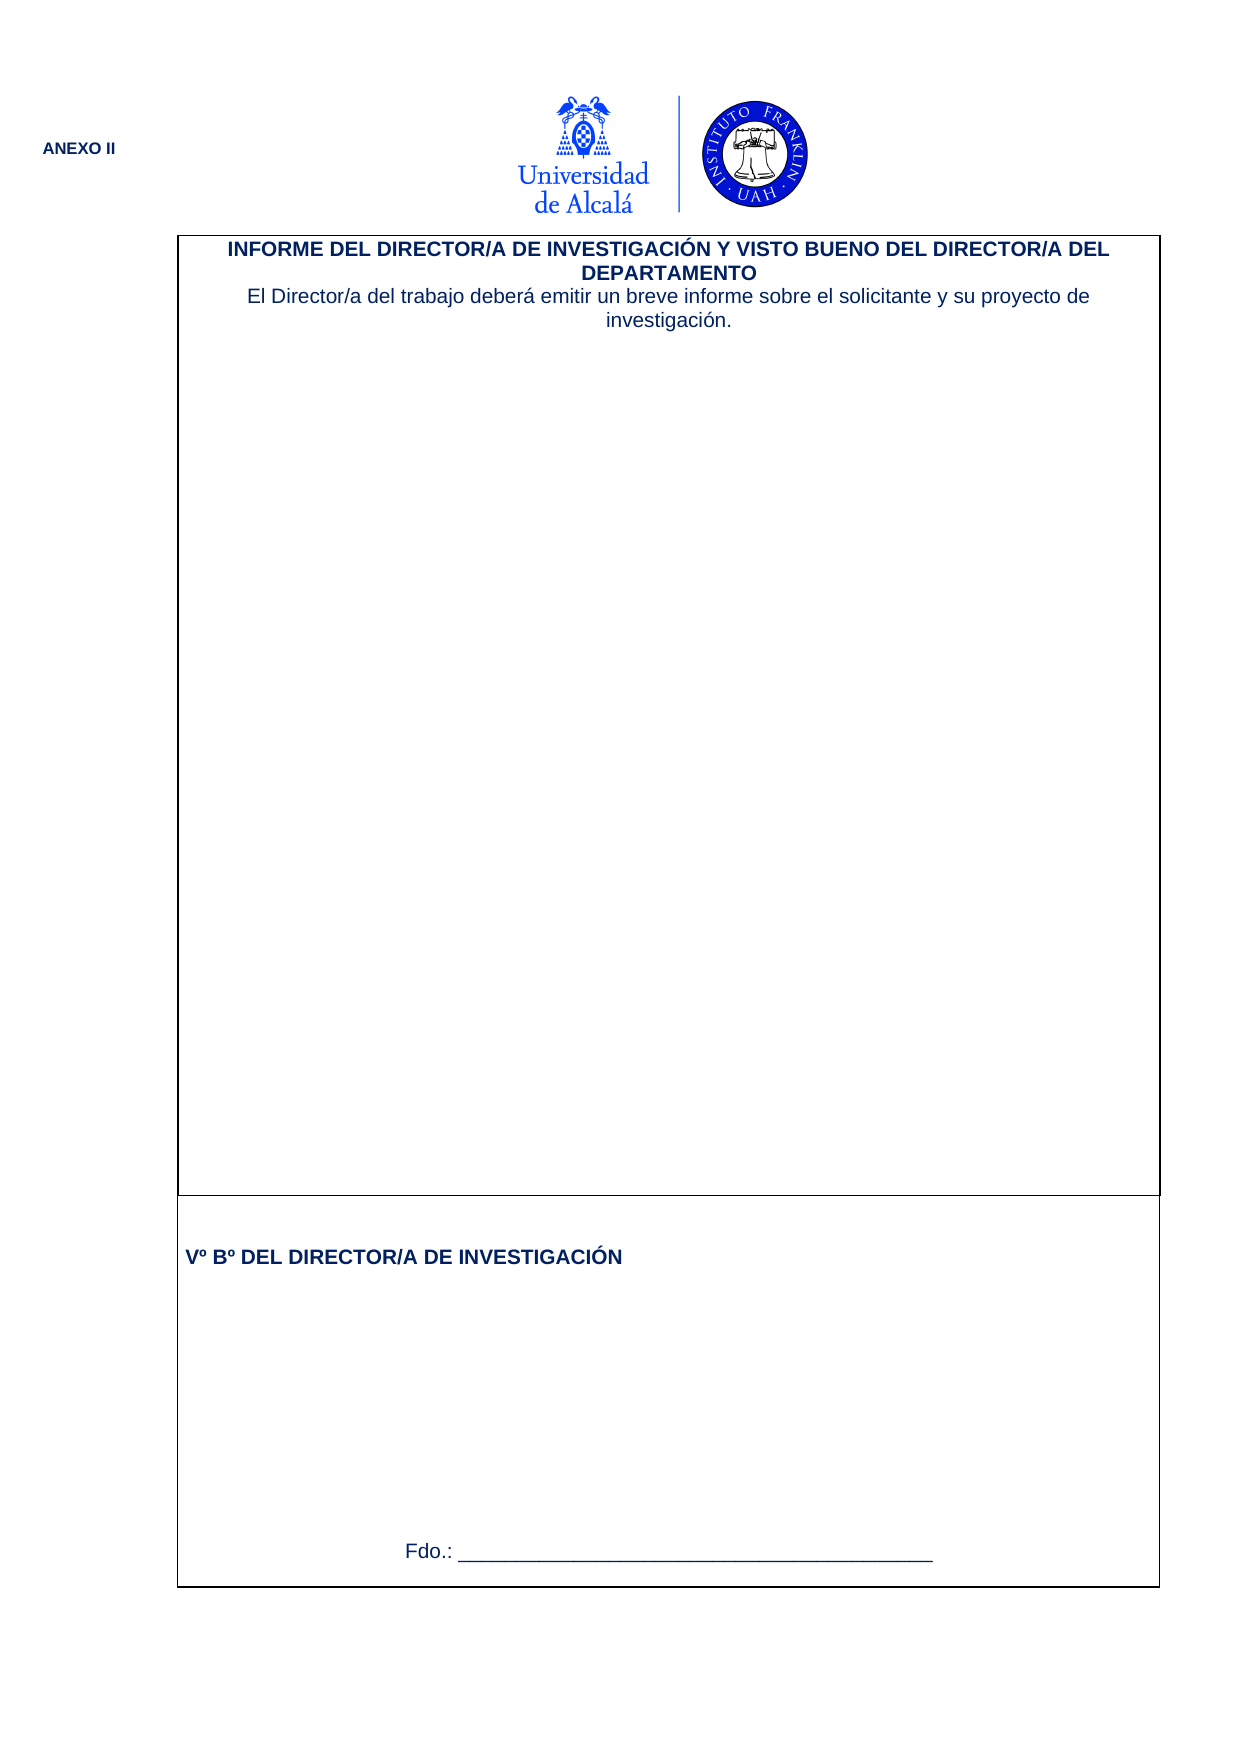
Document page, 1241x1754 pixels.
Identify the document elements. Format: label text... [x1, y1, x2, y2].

table_cell Vº Bº DEL DIRECTOR/A DE INVESTIGACIÓN Fdo.: _________________________________________ [178, 1196, 1159, 1586]
picture [486, 73, 843, 235]
